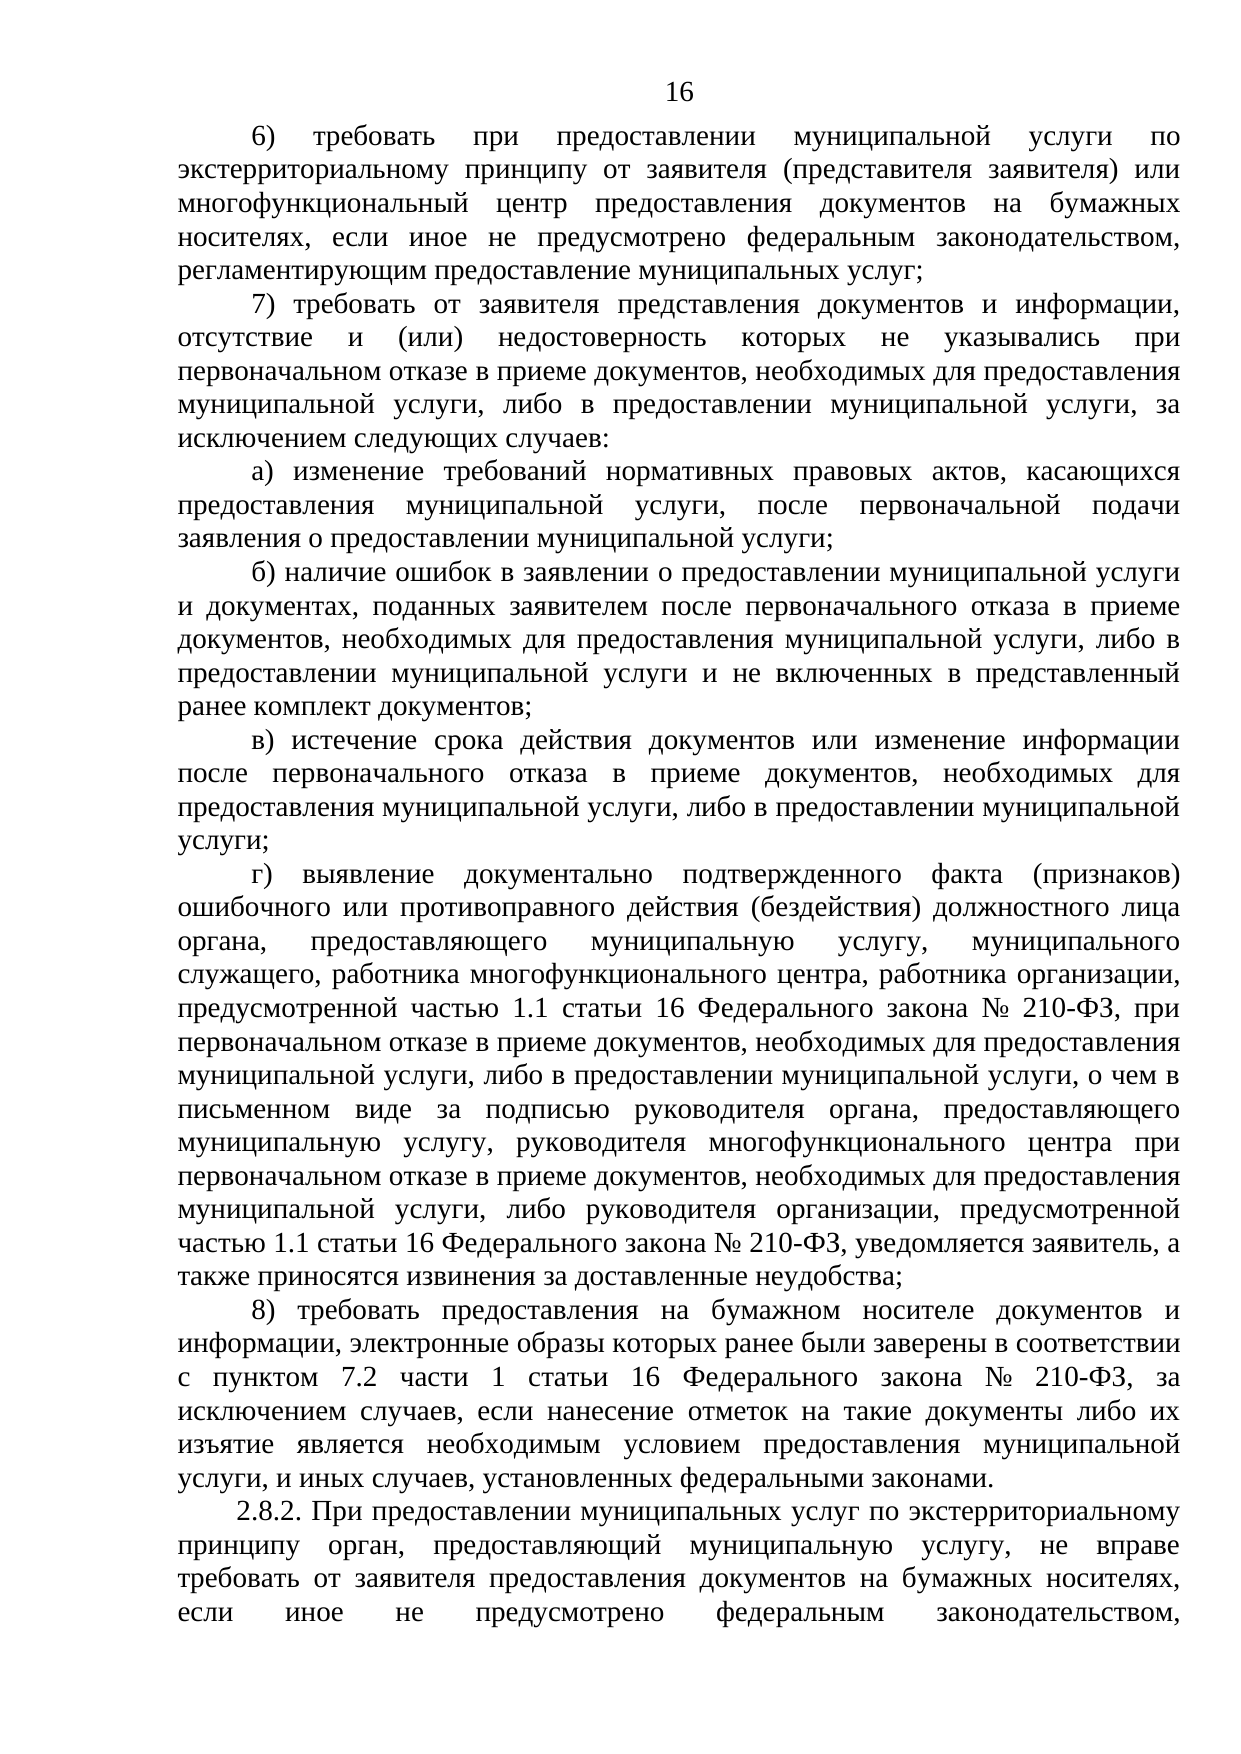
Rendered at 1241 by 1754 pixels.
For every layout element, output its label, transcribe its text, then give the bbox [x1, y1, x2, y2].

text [177, 1493, 1181, 1627]
text в) истечение срока действия документов или изменение информации после первоначального отказа в приеме документов, необходимых для предоставления муниципальной услуги, либо в предоставлении муниципальной услуги; [177, 722, 1181, 856]
text б) наличие ошибок в заявлении о предоставлении муниципальной услуги и документах, поданных заявителем после первоначального отказа в приеме документов, необходимых для предоставления муниципальной услуги, либо в предоставлении муниципальной услуги и не включенных в представленный ранее комплект документов; [177, 554, 1181, 722]
text а) изменение требований нормативных правовых актов, касающихся предоставления муниципальной услуги, после первоначальной подачи заявления о предоставлении муниципальной услуги; [177, 453, 1181, 554]
text 8) требовать предоставления на бумажном носителе документов и информации, электронные образы которых ранее были заверены в соответствии с пунктом 7.2 части 1 статьи 16 Федерального закона № 210-ФЗ, за исключением случаев, если нанесение отметок на такие документы либо их изъятие является необходимым условием предоставления муниципальной услуги, и иных случаев, установленных федеральными законами. [177, 1292, 1181, 1493]
text 7) требовать от заявителя представления документов и информации, отсутствие и (или) недостоверность которых не указывались при первоначальном отказе в приеме документов, необходимых для предоставления муниципальной услуги, либо в предоставлении муниципальной услуги, за исключением следующих случаев: [177, 286, 1181, 453]
text 6) требовать при предоставлении муниципальной услуги по экстерриториальному принципу от заявителя (представителя заявителя) или многофункциональный центр предоставления документов на бумажных носителях, если иное не предусмотрено федеральным законодательством, регламентирующим предоставление муниципальных услуг; [177, 118, 1181, 286]
text г) выявление документально подтвержденного факта (признаков) ошибочного или противоправного действия (бездействия) должностного лица органа, предоставляющего муниципальную услугу, муниципального служащего, работника многофункционального центра, работника организации, предусмотренной частью 1.1 статьи 16 Федерального закона № 210-ФЗ, при первоначальном отказе в приеме документов, необходимых для предоставления муниципальной услуги, либо в предоставлении муниципальной услуги, о чем в письменном виде за подписью руководителя органа, предоставляющего муниципальную услугу, руководителя многофункционального центра при первоначальном отказе в приеме документов, необходимых для предоставления муниципальной услуги, либо руководителя организации, предусмотренной частью 1.1 статьи 16 Федерального закона № 210-ФЗ, уведомляется заявитель, а также приносятся извинения за доставленные неудобства; [177, 856, 1181, 1292]
